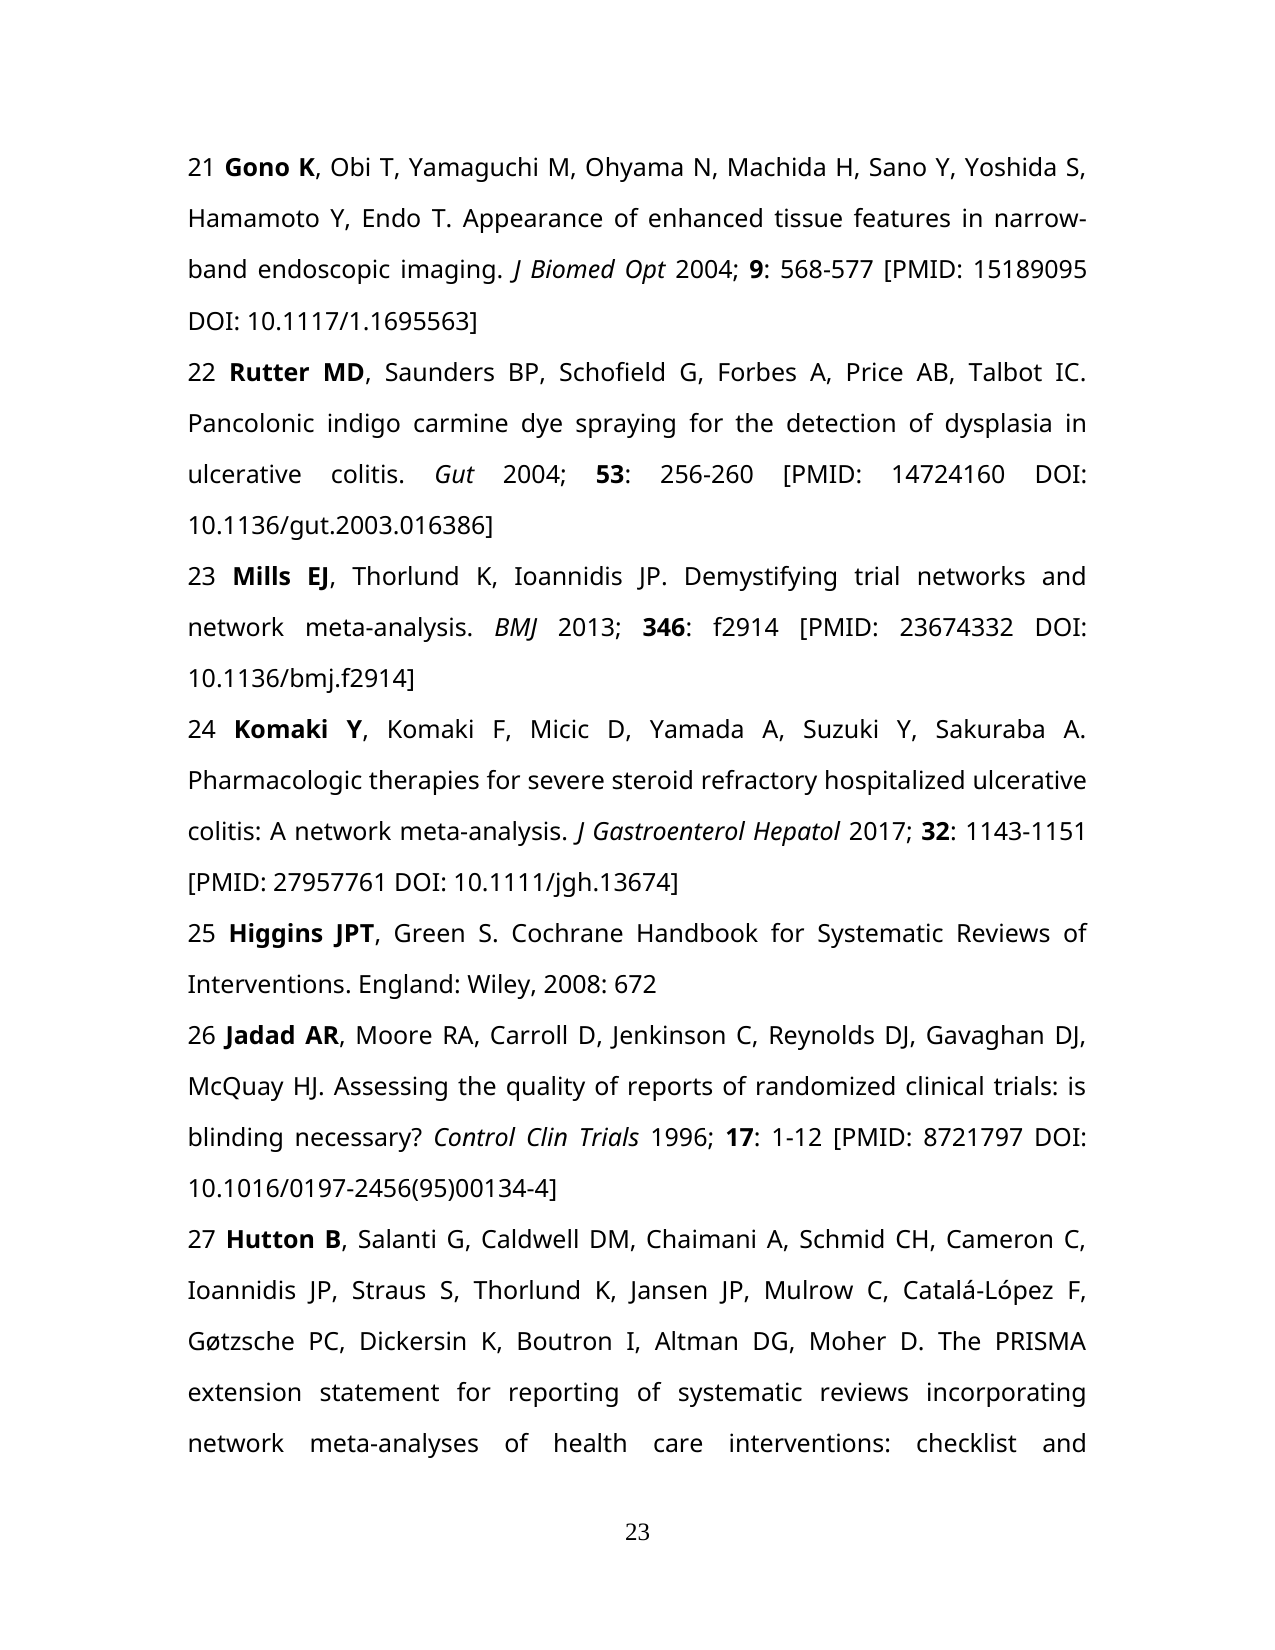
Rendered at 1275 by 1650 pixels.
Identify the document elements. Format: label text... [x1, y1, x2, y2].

text 23 Mills EJ, Thorlund K, Ioannidis JP. Demystifying trial networks and network meta-analysis. BMJ 2013; 346: f2914 [PMID: 23674332 DOI: 10.1136/bmj.f2914] [187, 558, 1088, 694]
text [187, 1222, 1088, 1460]
text 22 Rutter MD, Saunders BP, Schofield G, Forbes A, Price AB, Talbot IC. Pancolonic indigo carmine dye spraying for the detection of dysplasia in ulcerative colitis. Gut 2004; 53: 256-260 [PMID: 14724160 DOI: 10.1136/gut.2003.016386] [187, 354, 1088, 541]
text 21 Gono K, Obi T, Yamaguchi M, Ohyama N, Machida H, Sano Y, Yoshida S, Hamamoto Y, Endo T. Appearance of enhanced tissue features in narrow-band endoscopic imaging. J Biomed Opt 2004; 9: 568-577 [PMID: 15189095 DOI: 10.1117/1.1695563] [187, 150, 1088, 337]
text 25 Higgins JPT, Green S. Cochrane Handbook for Systematic Reviews of Interventions. England: Wiley, 2008: 672 [187, 916, 1088, 1001]
text 26 Jadad AR, Moore RA, Carroll D, Jenkinson C, Reynolds DJ, Gavaghan DJ, McQuay HJ. Assessing the quality of reports of randomized clinical trials: is blinding necessary? Control Clin Trials 1996; 17: 1-12 [PMID: 8721797 DOI: 10.1016/0197-2456(95)00134-4] [187, 1018, 1088, 1205]
text 24 Komaki Y, Komaki F, Micic D, Yamada A, Suzuki Y, Sakuraba A. Pharmacologic therapies for severe steroid refractory hospitalized ulcerative colitis: A network meta-analysis. J Gastroenterol Hepatol 2017; 32: 1143-1151 [PMID: 27957761 DOI: 10.1111/jgh.13674] [187, 711, 1088, 899]
